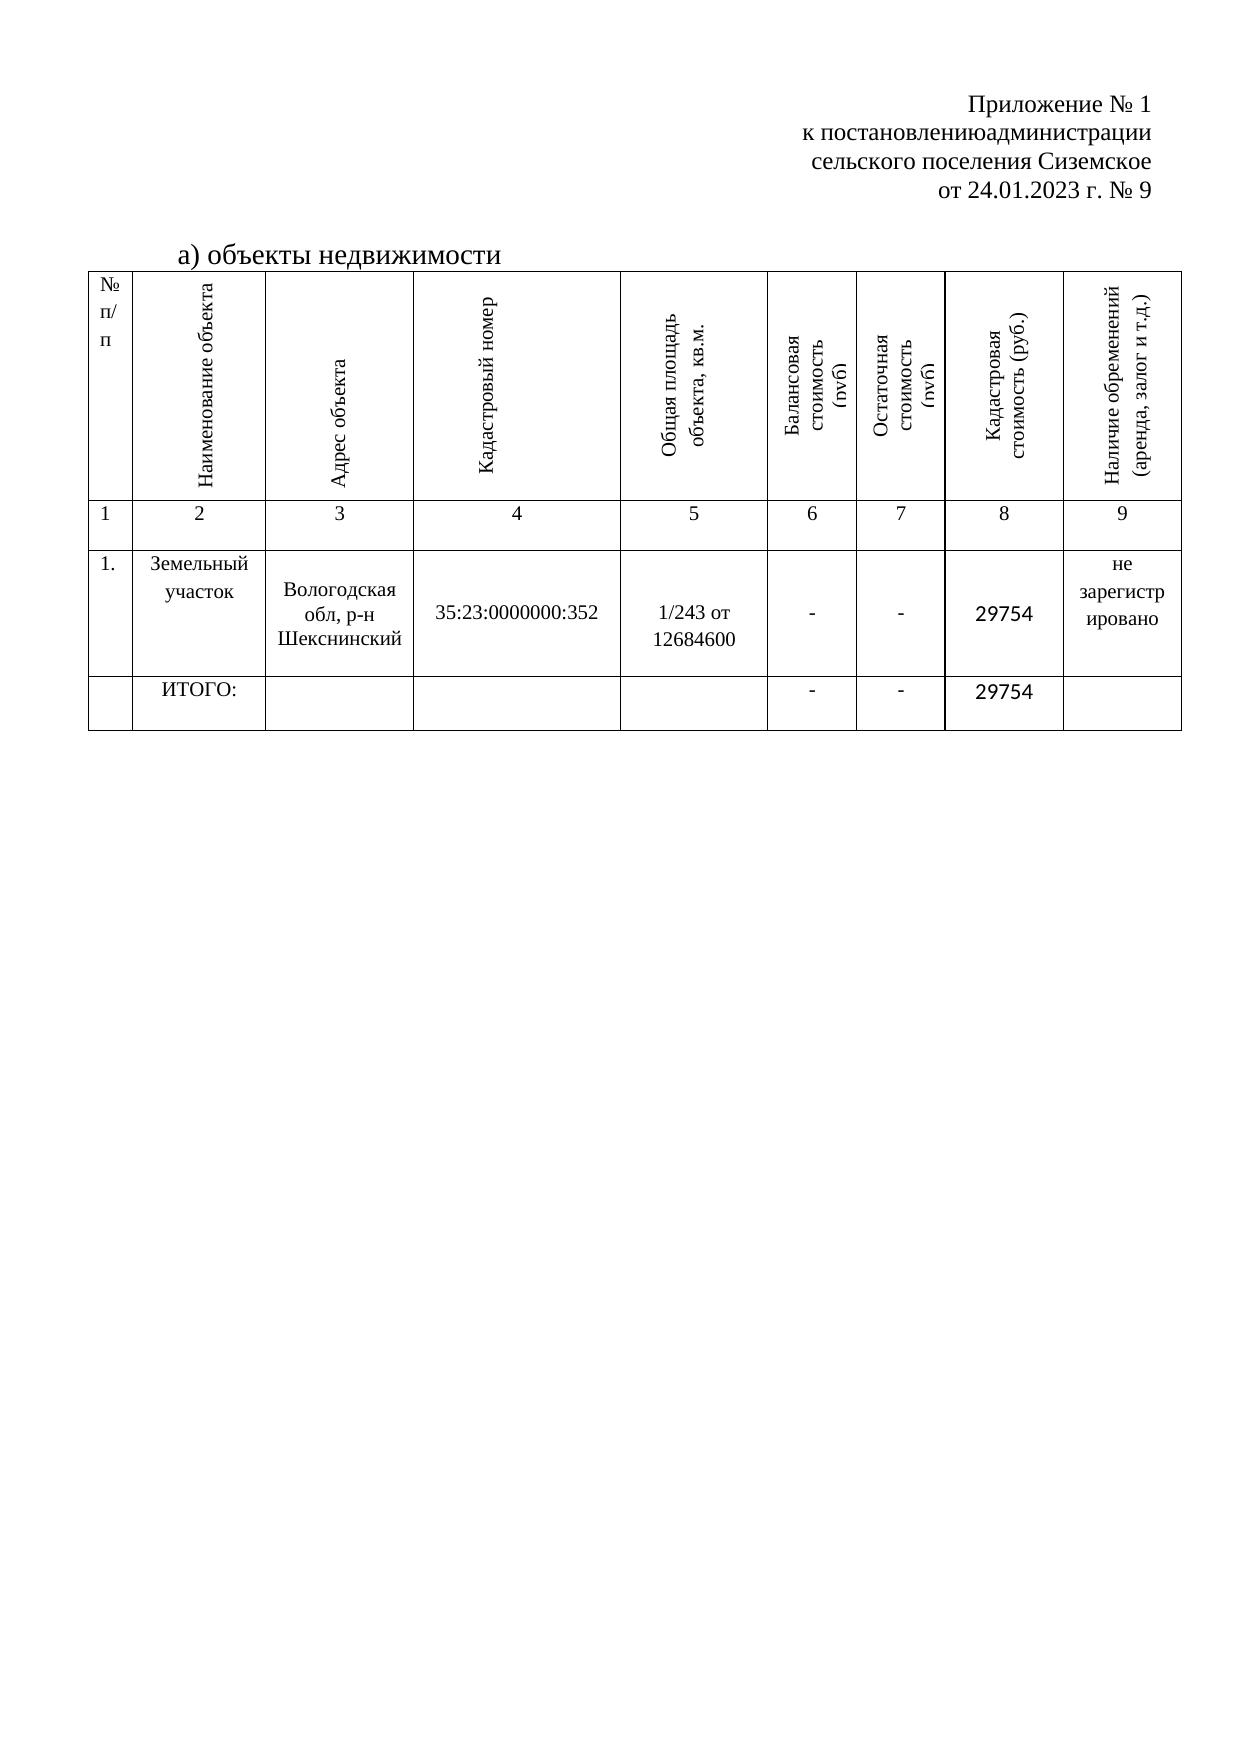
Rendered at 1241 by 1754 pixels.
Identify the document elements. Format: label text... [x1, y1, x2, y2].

text сельского поселения Сиземское [177, 146, 1152, 175]
table_cell Земельный участок [133, 551, 265, 676]
table_header Наличие обременений (аренда, залог и т.д.) [1064, 272, 1181, 500]
table_header Кадастровый номер [414, 272, 620, 500]
table_header Кадастровая стоимость (руб.) [946, 272, 1063, 500]
table_cell 35:23:0000000:352 [414, 551, 620, 676]
table_cell не зарегистрировано [1064, 551, 1181, 676]
table_cell ИТОГО: [133, 677, 265, 730]
table_cell 7 [857, 501, 944, 550]
table_cell - [857, 551, 944, 676]
text от 24.01.2023 г. № 9 [177, 175, 1152, 204]
table_cell [414, 677, 620, 730]
table_header Общая площадь объекта, кв.м. [621, 272, 767, 500]
text а) объекты недвижимости [177, 237, 1152, 271]
table_cell 8 [946, 501, 1063, 550]
table_cell [1064, 677, 1181, 730]
table_cell 1. [89, 551, 132, 676]
table_cell [89, 677, 132, 730]
table_cell 2 [133, 501, 265, 550]
table_cell 29754 [946, 551, 1063, 676]
table_cell 29754 [946, 677, 1063, 730]
text к постановлениюадминистрации [177, 117, 1152, 146]
table_header № п/п [89, 272, 132, 500]
table_cell Вологодская обл, р-н Шекснинский [266, 551, 413, 676]
table_header Балансовая стоимость (руб) [768, 272, 856, 500]
table_cell 9 [1064, 501, 1181, 550]
table_cell [621, 677, 767, 730]
table_cell 1/243 от 12684600 [621, 551, 767, 676]
table_cell [266, 677, 413, 730]
text Приложение № 1 [177, 89, 1152, 117]
table_header Адрес объекта [266, 272, 413, 500]
table_cell 6 [768, 501, 856, 550]
table_cell - [768, 677, 856, 730]
table_cell - [857, 677, 944, 730]
table_header Наименование объекта [133, 272, 265, 500]
table_cell 3 [266, 501, 413, 550]
table_cell 5 [621, 501, 767, 550]
table_cell - [768, 551, 856, 676]
table_cell 1 [89, 501, 132, 550]
table_cell 4 [414, 501, 620, 550]
table_header Остаточная стоимость (руб) [857, 272, 944, 500]
